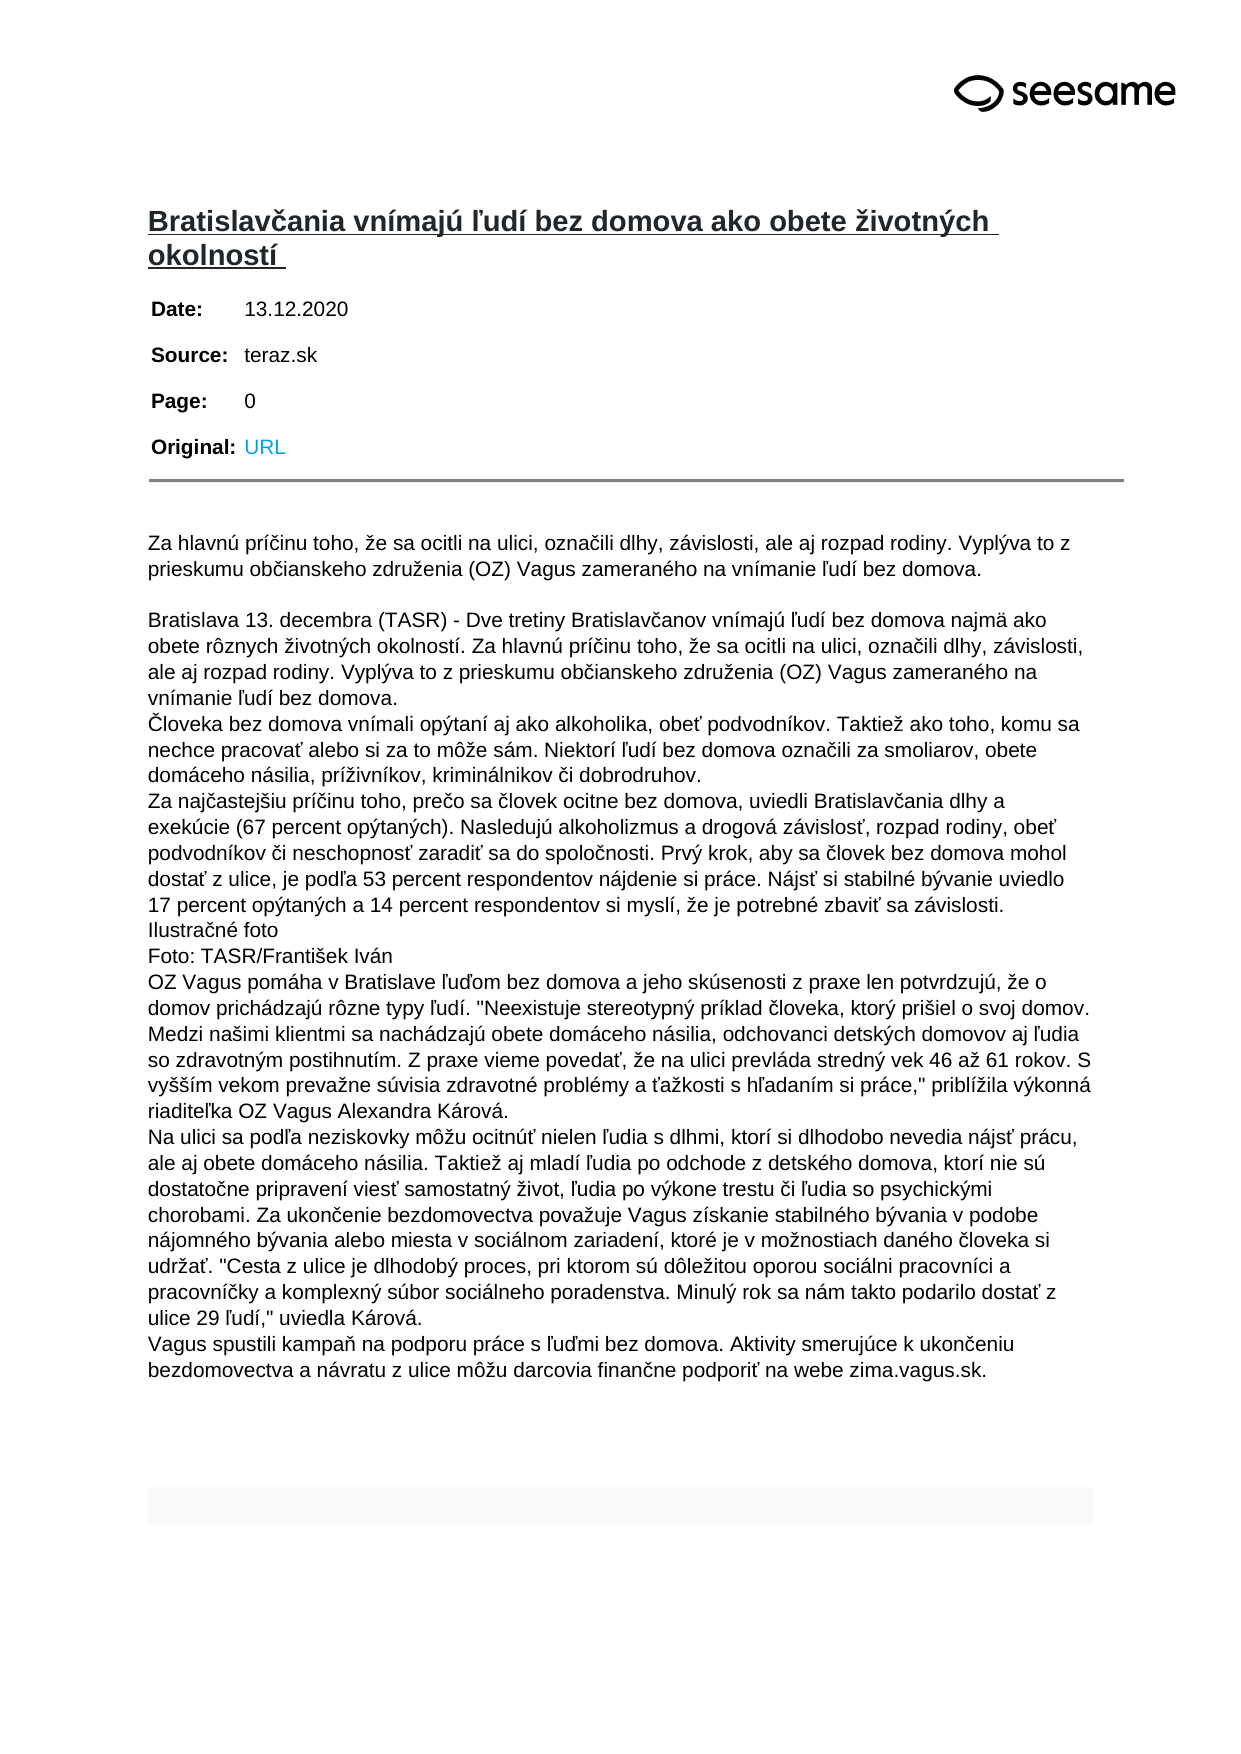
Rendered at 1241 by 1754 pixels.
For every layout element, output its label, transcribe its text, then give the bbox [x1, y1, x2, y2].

table_cell URL [243, 433, 1094, 479]
table_cell 0 [243, 387, 1094, 433]
picture [953, 75, 1176, 112]
table_header Date: [149, 295, 243, 341]
table_header 13.12.2020 [243, 295, 1094, 341]
table_cell Original: [149, 433, 243, 479]
text Za hlavnú príčinu toho, že sa ocitli na ulici, označili dlhy, závislosti, ale aj rozpad rodiny. Vyplýva to z prieskumu občianskeho združenia (OZ) Vagus zameraného na vnímanie ľudí bez domova. Bratislava 13. decembra (TASR) - Dve tretiny Bratislavčanov vnímajú ľudí bez domova najmä ako obete rôznych životných okolností. Za hlavnú príčinu toho, že sa ocitli na ulici, označili dlhy, závislosti, ale aj rozpad rodiny. Vyplýva to z prieskumu občianskeho združenia (OZ) Vagus zameraného na vnímanie ľudí bez domova. Človeka bez domova vnímali opýtaní aj ako alkoholika, obeť podvodníkov. Taktiež ako toho, komu sa nechce pracovať alebo si za to môže sám. Niektorí ľudí bez domova označili za smoliarov, obete domáceho násilia, príživníkov, kriminálnikov či dobrodruhov. Za najčastejšiu príčinu toho, prečo sa človek ocitne bez domova, uviedli Bratislavčania dlhy a exekúcie (67 percent opýtaných). Nasledujú alkoholizmus a drogová závislosť, rozpad rodiny, obeť podvodníkov či neschopnosť zaradiť sa do spoločnosti. Prvý krok, aby sa človek bez domova mohol dostať z ulice, je podľa 53 percent respondentov nájdenie si práce. Nájsť si stabilné bývanie uviedlo 17 percent opýtaných a 14 percent respondentov si myslí, že je potrebné zbaviť sa závislosti. Ilustračné foto Foto: TASR/František Iván OZ Vagus pomáha v Bratislave ľuďom bez domova a jeho skúsenosti z praxe len potvrdzujú, že o domov prichádzajú rôzne typy ľudí. "Neexistuje stereotypný príklad človeka, ktorý prišiel o svoj domov. Medzi našimi klientmi sa nachádzajú obete domáceho násilia, odchovanci detských domovov aj ľudia so zdravotným postihnutím. Z praxe vieme povedať, že na ulici prevláda stredný vek 46 až 61 rokov. S vyšším vekom prevažne súvisia zdravotné problémy a ťažkosti s hľadaním si práce," priblížila výkonná riaditeľka OZ Vagus Alexandra Kárová. Na ulici sa podľa neziskovky môžu ocitnúť nielen ľudia s dlhmi, ktorí si dlhodobo nevedia nájsť prácu, ale aj obete domáceho násilia. Taktiež aj mladí ľudia po odchode z detského domova, ktorí nie sú dostatočne pripravení viesť samostatný život, ľudia po výkone trestu či ľudia so psychickými chorobami. Za ukončenie bezdomovectva považuje Vagus získanie stabilného bývania v podobe nájomného bývania alebo miesta v sociálnom zariadení, ktoré je v možnostiach daného človeka si udržať. "Cesta z ulice je dlhodobý proces, pri ktorom sú dôležitou oporou sociálni pracovníci a pracovníčky a komplexný súbor sociálneho poradenstva. Minulý rok sa nám takto podarilo dostať z ulice 29 ľudí," uviedla Kárová. Vagus spustili kampaň na podporu práce s ľuďmi bez domova. Aktivity smerujúce k ukončeniu bezdomovectva a návratu z ulice môžu darcovia finančne podporiť na webe zima.vagus.sk. [148, 531, 1093, 1466]
subtitle Bratislavčania vnímajú ľudí bez domova ako obete životných okolností [148, 204, 1093, 272]
table_cell Page: [149, 387, 243, 433]
table_cell teraz.sk [243, 341, 1094, 387]
table_cell Source: [149, 341, 243, 387]
